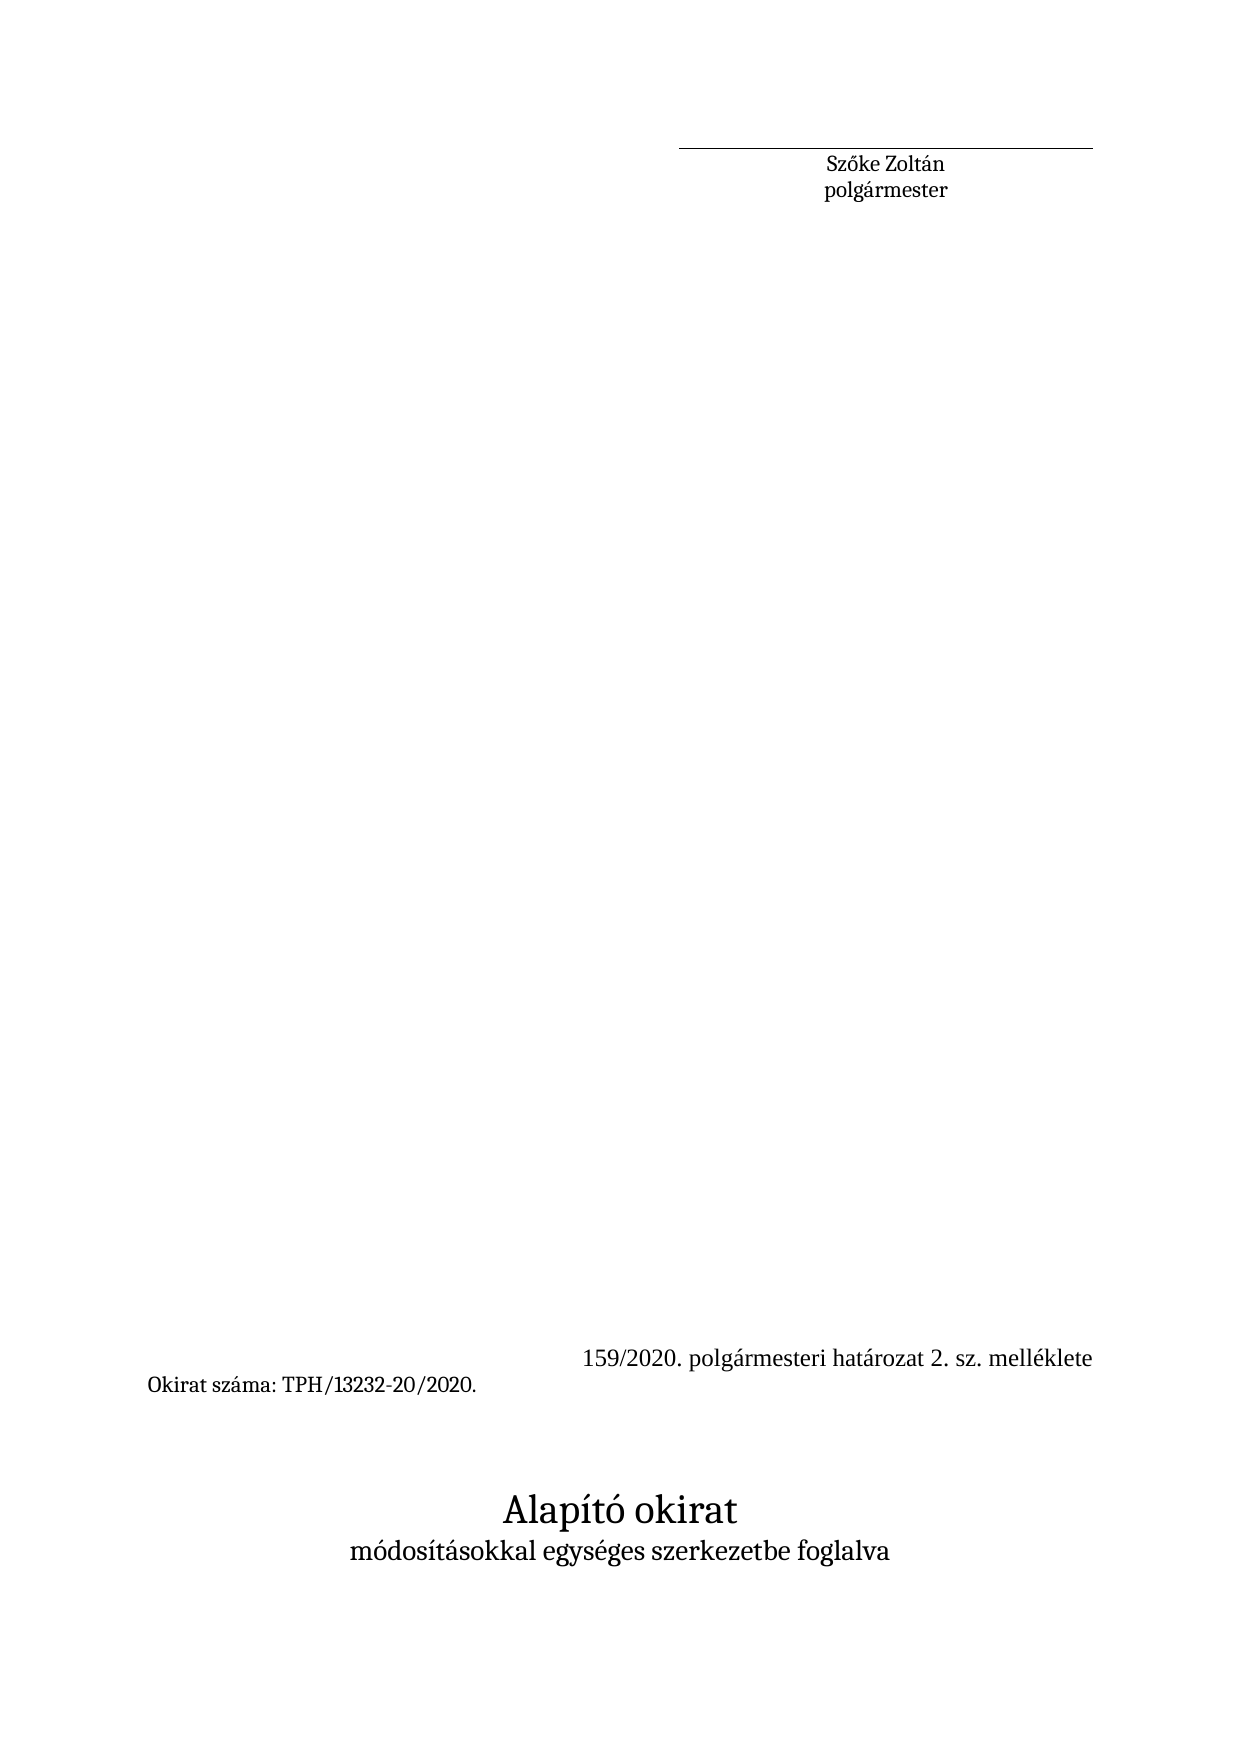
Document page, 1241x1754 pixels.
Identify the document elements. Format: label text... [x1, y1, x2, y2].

text Alapító okirat módosításokkal egységes szerkezetbe foglalva [148, 1486, 1093, 1567]
text polgármester [679, 174, 1093, 203]
text 159/2020. polgármesteri határozat 2. sz. melléklete [148, 1343, 1093, 1372]
text Szőke Zoltán [679, 149, 1093, 174]
text Okirat száma: TPH/13232-20/2020. [148, 1372, 1093, 1398]
